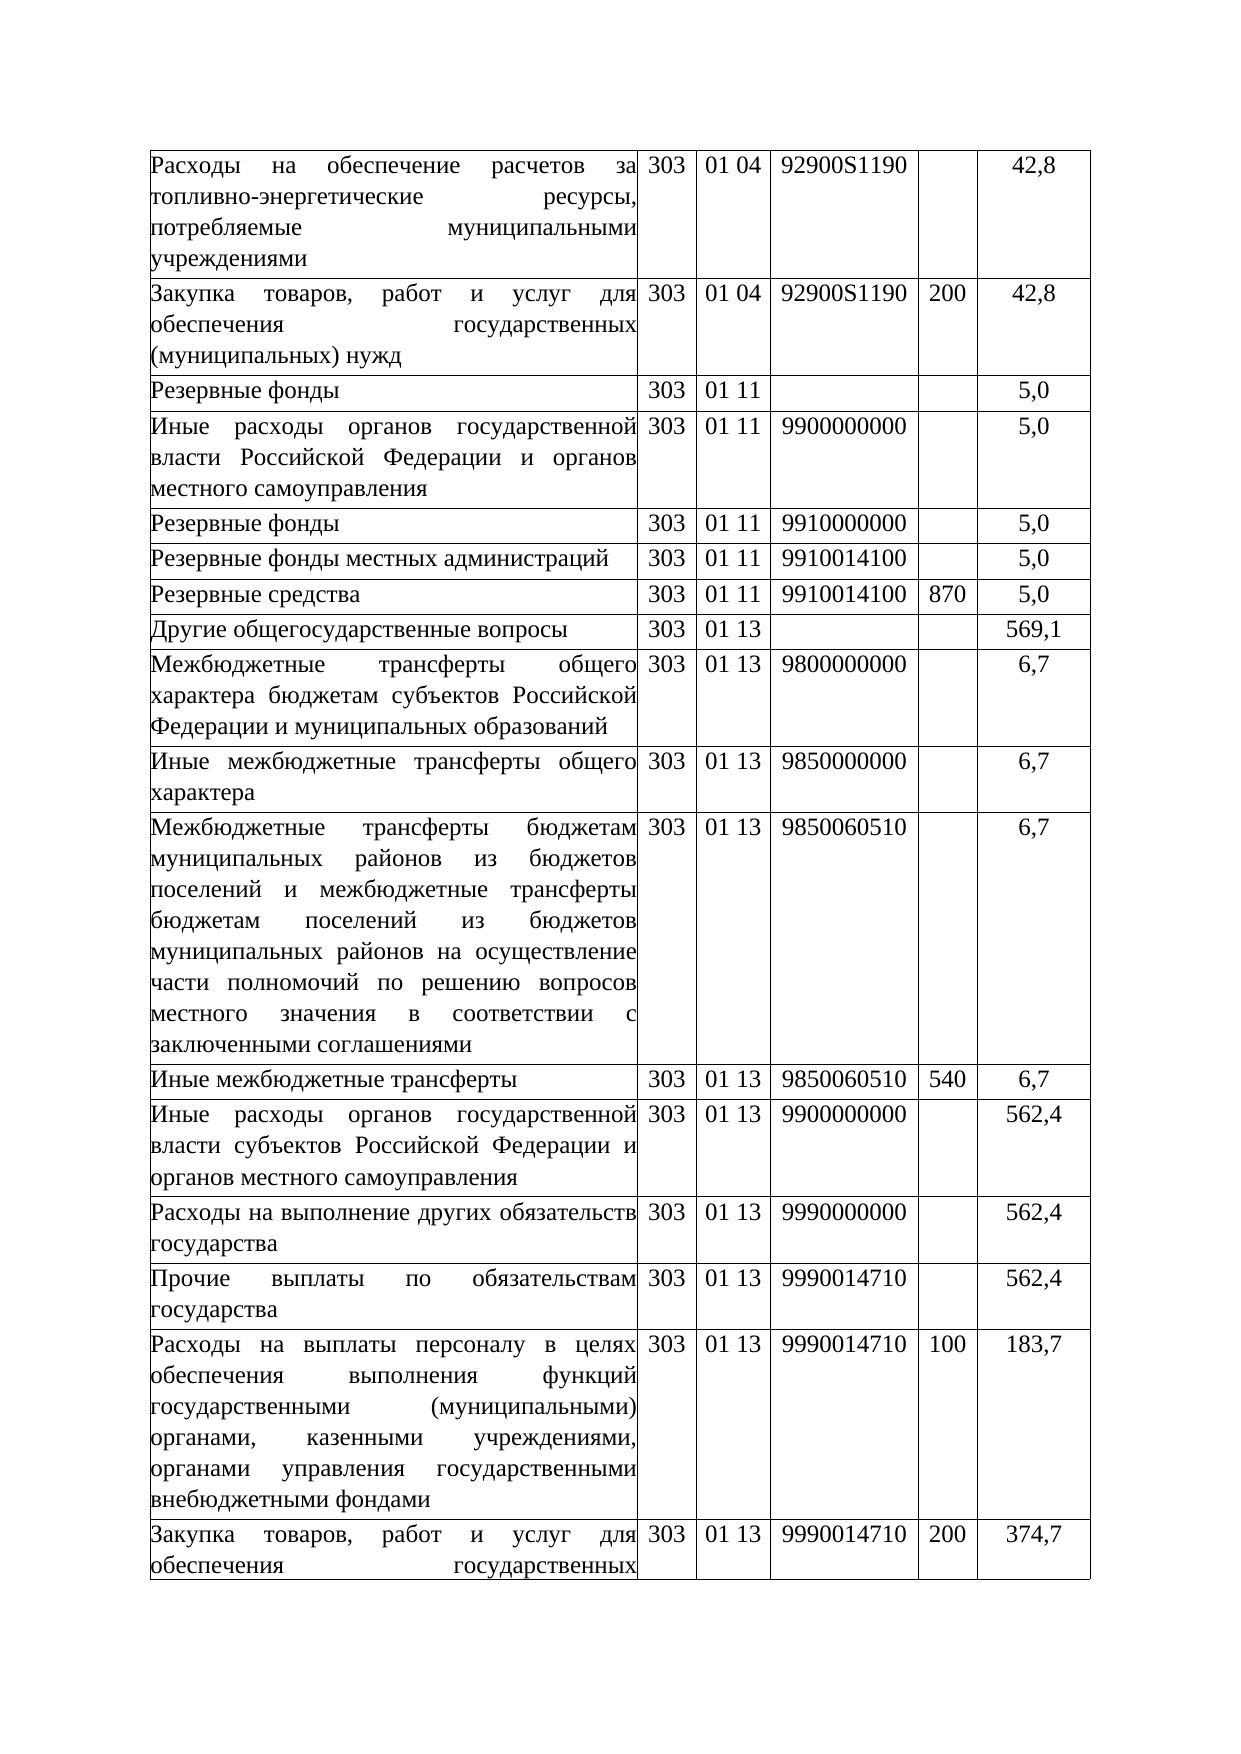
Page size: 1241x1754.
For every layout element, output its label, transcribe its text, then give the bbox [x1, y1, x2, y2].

table_cell Резервные фонды [151, 509, 637, 543]
table_cell 5,0 [978, 580, 1090, 613]
table_cell 303 [638, 544, 696, 578]
table_cell 100 [919, 1330, 977, 1519]
table_cell 01 13 [697, 1264, 770, 1328]
table_cell 01 13 [697, 650, 770, 746]
table_cell [771, 615, 918, 649]
table_cell 303 [638, 650, 696, 746]
table_cell 9850060510 [771, 813, 918, 1064]
table_cell [919, 1100, 977, 1196]
table_cell [919, 1264, 977, 1328]
table_cell Резервные фонды [151, 376, 637, 411]
table_cell 01 11 [697, 412, 770, 508]
table_cell 6,7 [978, 650, 1090, 746]
table_cell [919, 376, 977, 411]
table_cell 92900S1190 [771, 151, 918, 278]
table_cell Иные межбюджетные трансферты [151, 1065, 637, 1099]
table_cell 01 13 [697, 1330, 770, 1519]
table_cell Иные расходы органов государственной власти субъектов Российской Федерации и органов местного самоуправления [151, 1100, 637, 1196]
table_cell 569,1 [978, 615, 1090, 649]
table_cell 6,7 [978, 1065, 1090, 1099]
table_cell 303 [638, 1520, 696, 1579]
table_cell Другие общегосударственные вопросы [151, 615, 637, 649]
table_cell Межбюджетные трансферты бюджетам муниципальных районов из бюджетов поселений и межбюджетные трансферты бюджетам поселений из бюджетов муниципальных районов на осуществление части полномочий по решению вопросов местного значения в соответствии с заключенными соглашениями [151, 813, 637, 1064]
table_cell Иные расходы органов государственной власти Российской Федерации и органов местного самоуправления [151, 412, 637, 508]
table_cell 200 [919, 1520, 977, 1579]
table_cell 9850000000 [771, 747, 918, 812]
table_cell 303 [638, 1065, 696, 1099]
table_cell 01 13 [697, 747, 770, 812]
table_cell 183,7 [978, 1330, 1090, 1519]
table_cell 303 [638, 151, 696, 278]
table_cell Прочие выплаты по обязательствам государства [151, 1264, 637, 1328]
table_cell 01 04 [697, 279, 770, 375]
table_cell 5,0 [978, 544, 1090, 578]
table_cell 01 13 [697, 813, 770, 1064]
table_cell Закупка товаров, работ и услуг для обеспечения государственных (муниципальных) нужд [151, 279, 637, 375]
table_cell 9900000000 [771, 412, 918, 508]
table_cell 303 [638, 747, 696, 812]
table_cell 9910000000 [771, 509, 918, 543]
table_cell 42,8 [978, 151, 1090, 278]
table_cell 303 [638, 580, 696, 613]
table_cell 5,0 [978, 376, 1090, 411]
table_cell 303 [638, 1264, 696, 1328]
table_cell 01 11 [697, 544, 770, 578]
table_cell 374,7 [978, 1520, 1090, 1579]
table_cell 9990000000 [771, 1197, 918, 1262]
table_cell Расходы на обеспечение расчетов за топливно-энергетические ресурсы, потребляемые муниципальными учреждениями [151, 151, 637, 278]
table_cell 6,7 [978, 747, 1090, 812]
table_cell 540 [919, 1065, 977, 1099]
table_cell 6,7 [978, 813, 1090, 1064]
table_cell 42,8 [978, 279, 1090, 375]
table_cell Резервные фонды местных администраций [151, 544, 637, 578]
table_cell 562,4 [978, 1100, 1090, 1196]
table_cell 9910014100 [771, 580, 918, 613]
table_cell [771, 376, 918, 411]
table_cell 92900S1190 [771, 279, 918, 375]
table_cell 303 [638, 1330, 696, 1519]
table_cell 9850060510 [771, 1065, 918, 1099]
table_cell 9800000000 [771, 650, 918, 746]
table_cell Межбюджетные трансферты общего характера бюджетам субъектов Российской Федерации и муниципальных образований [151, 650, 637, 746]
table_cell 01 11 [697, 376, 770, 411]
table_cell 01 13 [697, 1065, 770, 1099]
table_cell 9990014710 [771, 1520, 918, 1579]
table_cell 01 11 [697, 509, 770, 543]
table_cell 9990014710 [771, 1330, 918, 1519]
table_cell Расходы на выполнение других обязательств государства [151, 1197, 637, 1262]
table_cell 562,4 [978, 1197, 1090, 1262]
table_cell 01 04 [697, 151, 770, 278]
table_cell 562,4 [978, 1264, 1090, 1328]
table_cell 9910014100 [771, 544, 918, 578]
table_cell 303 [638, 279, 696, 375]
table_cell [919, 412, 977, 508]
table_cell [919, 747, 977, 812]
table_cell 01 11 [697, 580, 770, 613]
table_cell [919, 615, 977, 649]
table_cell 01 13 [697, 615, 770, 649]
table_cell 01 13 [697, 1100, 770, 1196]
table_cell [151, 1520, 637, 1579]
table_cell Иные межбюджетные трансферты общего характера [151, 747, 637, 812]
table_cell [919, 544, 977, 578]
table_cell 303 [638, 813, 696, 1064]
table_cell Резервные средства [151, 580, 637, 613]
table_cell 303 [638, 376, 696, 411]
table_cell 01 13 [697, 1520, 770, 1579]
table_cell [919, 650, 977, 746]
table_cell 5,0 [978, 412, 1090, 508]
table_cell 303 [638, 412, 696, 508]
table_cell 9990014710 [771, 1264, 918, 1328]
table_cell [919, 509, 977, 543]
table_cell 303 [638, 1100, 696, 1196]
table_cell 303 [638, 509, 696, 543]
table_cell 200 [919, 279, 977, 375]
table_cell [919, 1197, 977, 1262]
table_cell [919, 813, 977, 1064]
table_cell 870 [919, 580, 977, 613]
table_cell 9900000000 [771, 1100, 918, 1196]
table_cell Расходы на выплаты персоналу в целях обеспечения выполнения функций государственными (муниципальными) органами, казенными учреждениями, органами управления государственными внебюджетными фондами [151, 1330, 637, 1519]
table_cell 303 [638, 1197, 696, 1262]
table_cell 5,0 [978, 509, 1090, 543]
table_cell 01 13 [697, 1197, 770, 1262]
table_cell [919, 151, 977, 278]
table_cell 303 [638, 615, 696, 649]
